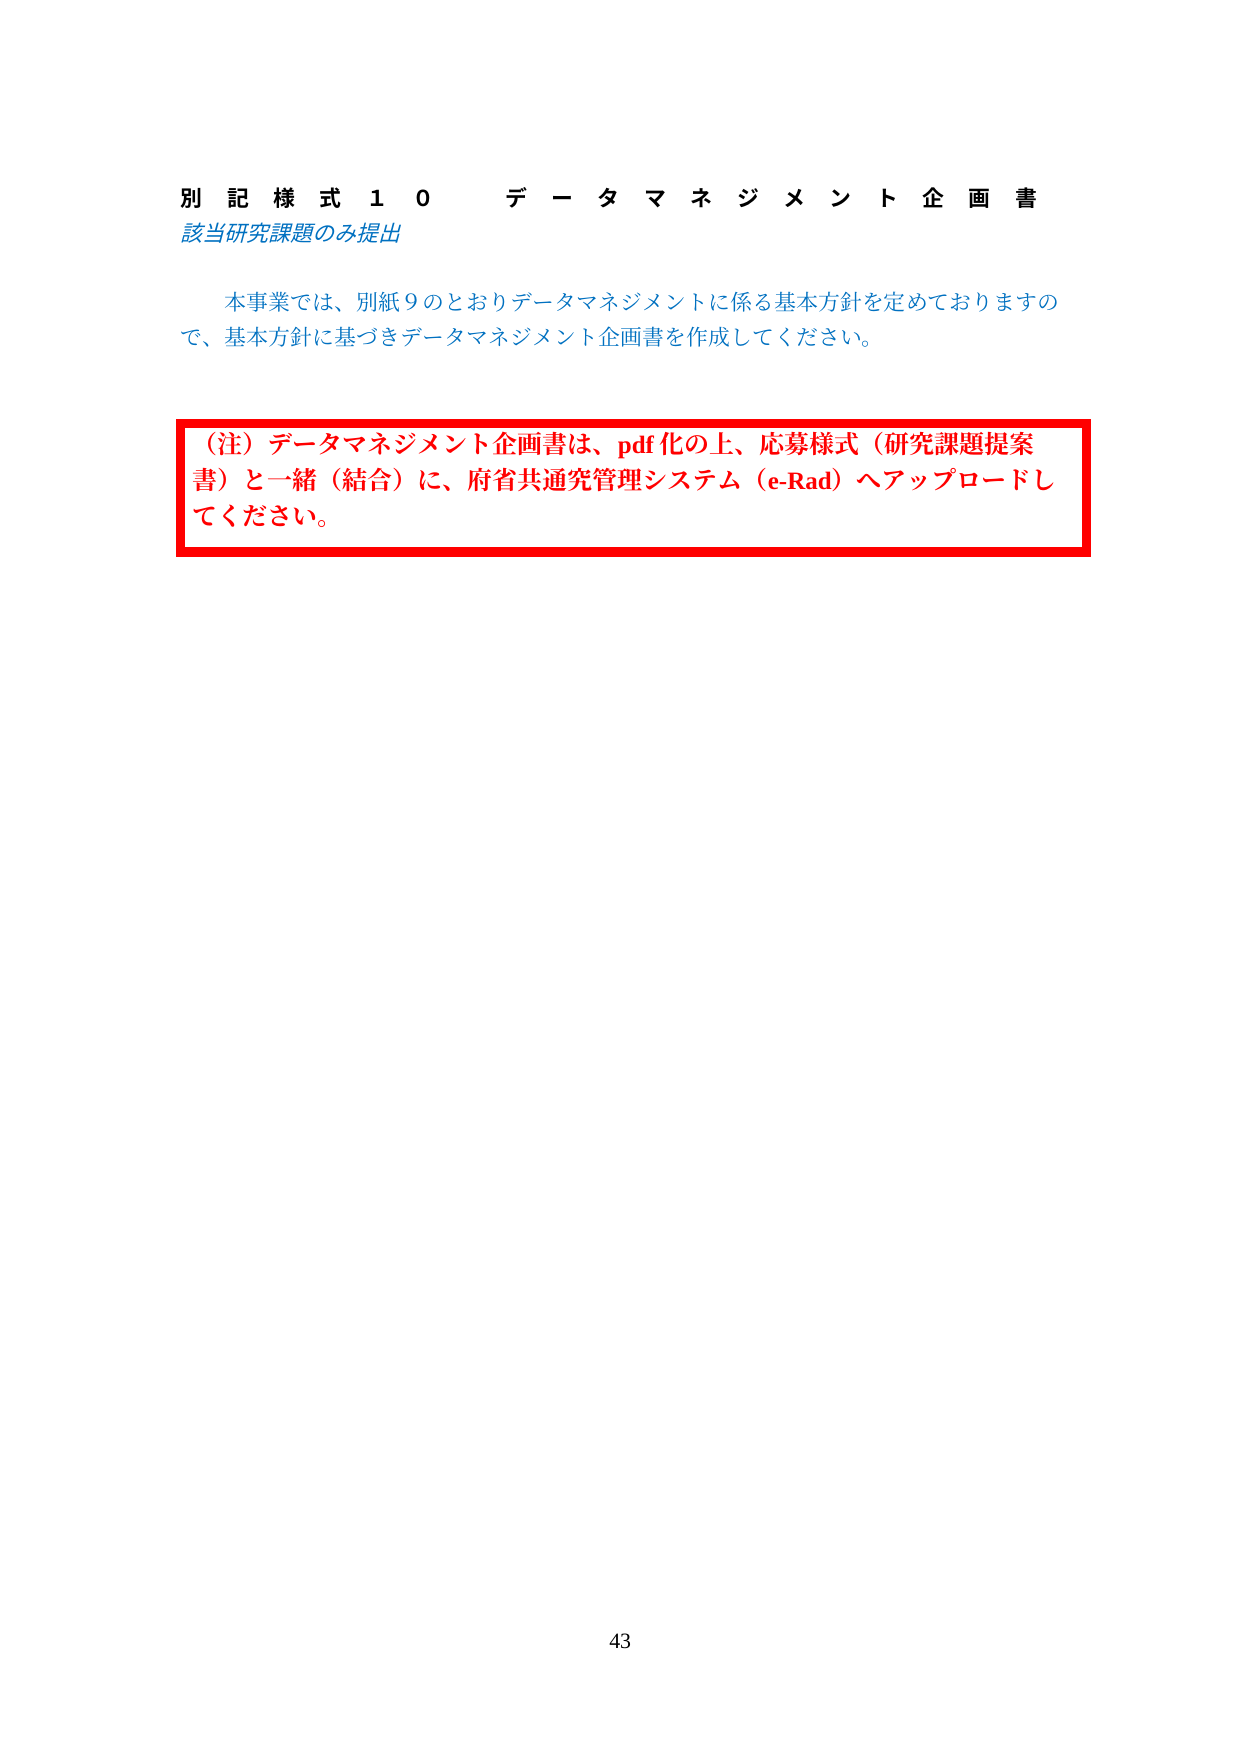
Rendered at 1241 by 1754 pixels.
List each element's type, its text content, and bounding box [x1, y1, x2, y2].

text 本事業では、別紙９のとおりデータマネジメントに係る基本方針を定めておりますので、基本方針に基づきデータマネジメント企画書を作成してください。 [181, 284, 1060, 353]
text 別記様式１０ データマネジメント企画書 該当研究課題のみ提出 [181, 179, 1060, 249]
text 別記様式１１ 研究活動の不正行為防止のための対応 必須 [185, 428, 1060, 458]
